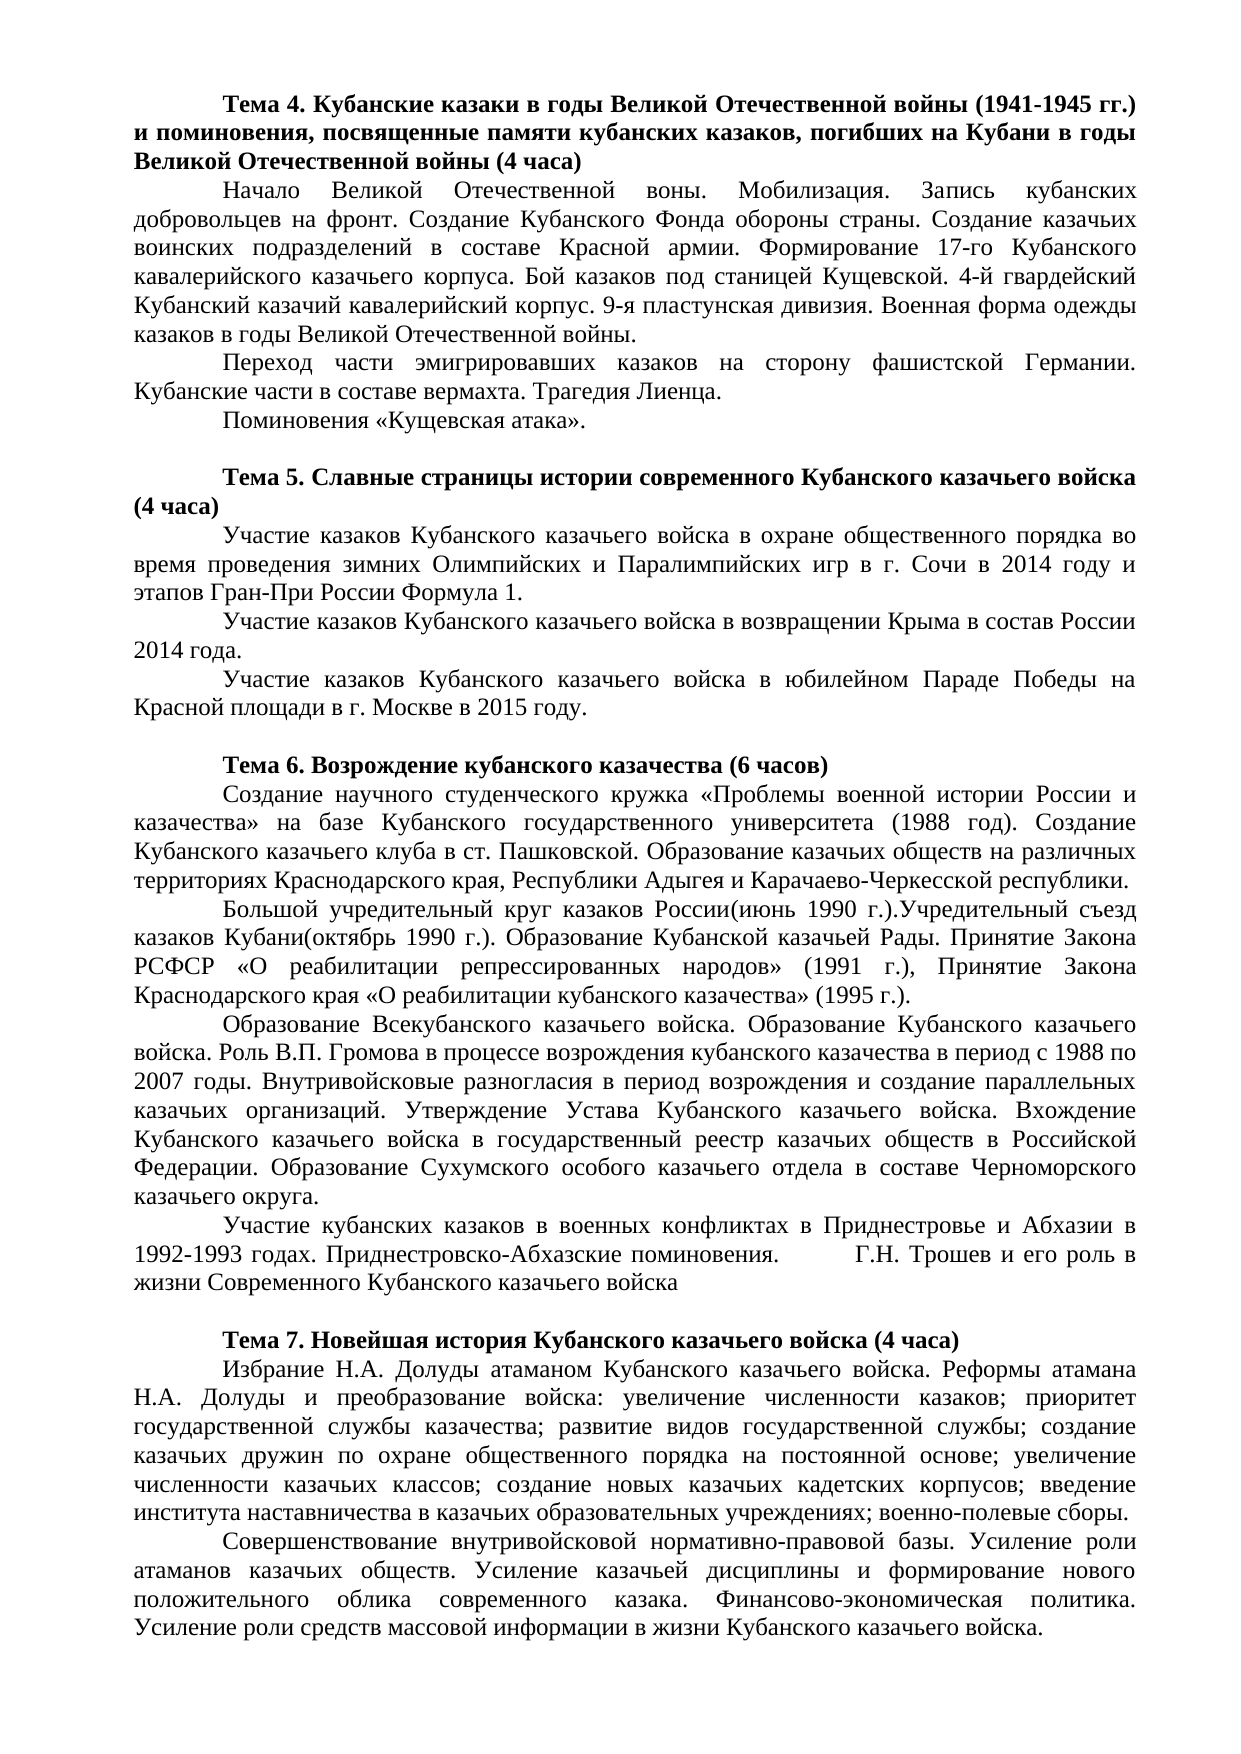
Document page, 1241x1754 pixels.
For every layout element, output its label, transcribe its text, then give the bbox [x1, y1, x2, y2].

text Участие казаков Кубанского казачьего войска в возвращении Крыма в состав России 2014 года. [133, 606, 1137, 664]
text Участие казаков Кубанского казачьего войска в юбилейном Параде Победы на Красной площади в г. Москве в 2015 году. [133, 664, 1137, 721]
text Поминовения «Кущевская атака». [134, 405, 1137, 434]
text Тема 5. Славные страницы истории современного Кубанского казачьего войска (4 часа) [133, 462, 1137, 520]
text Образование Всекубанского казачьего войска. Образование Кубанского казачьего войска. Роль В.П. Громова в процессе возрождения кубанского казачества в период с 1988 по 2007 годы. Внутривойсковые разногласия в период возрождения и создание параллельных казачьих организаций. Утверждение Устава Кубанского казачьего войска. Вхождение Кубанского казачьего войска в государственный реестр казачьих обществ в Российской Федерации. Образование Сухумского особого казачьего отдела в составе Черноморского казачьего округа. [134, 1009, 1137, 1210]
text Создание научного студенческого кружка «Проблемы военной истории России и казачества» на базе Кубанского государственного университета (1988 год). Создание Кубанского казачьего клуба в ст. Пашковской. Образование казачьих обществ на различных территориях Краснодарского края, Республики Адыгея и Карачаево-Черкесской республики. [134, 779, 1137, 894]
text Тема 4. Кубанские казаки в годы Великой Отечественной войны (1941-1945 гг.) и поминовения, посвященные памяти кубанских казаков, погибших на Кубани в годы Великой Отечественной войны (4 часа) [134, 89, 1137, 175]
text Начало Великой Отечественной воны. Мобилизация. Запись кубанских добровольцев на фронт. Создание Кубанского Фонда обороны страны. Создание казачьих воинских подразделений в составе Красной армии. Формирование 17-го Кубанского кавалерийского казачьего корпуса. Бой казаков под станицей Кущевской. 4-й гвардейский Кубанский казачий кавалерийский корпус. 9-я пластунская дивизия. Военная форма одежды казаков в годы Великой Отечественной войны. [134, 175, 1137, 347]
text Участие кубанских казаков в военных конфликтах в Приднестровье и Абхазии в 1992-1993 годах. Приднестровско-Абхазские поминовения. Г.Н. Трошев и его роль в жизни Современного Кубанского казачьего войска [134, 1210, 1137, 1296]
text Избрание Н.А. Долуды атаманом Кубанского казачьего войска. Реформы атамана Н.А. Долуды и преобразование войска: увеличение численности казаков; приоритет государственной службы казачества; развитие видов государственной службы; создание казачьих дружин по охране общественного порядка на постоянной основе; увеличение численности казачьих классов; создание новых казачьих кадетских корпусов; введение института наставничества в казачьих образовательных учреждениях; военно-полевые сборы. [133, 1354, 1137, 1526]
text Большой учредительный круг казаков России(июнь .).Учредительный съезд казаков Кубани(октябрь .). Образование Кубанской казачьей Рады. Принятие Закона РСФСР «О реабилитации репрессированных народов» (1991 г.), Принятие Закона Краснодарского края «О реабилитации кубанского казачества» (.). [134, 894, 1137, 1009]
text Тема 6. Возрождение кубанского казачества (6 часов) [134, 750, 1137, 779]
text Переход части эмигрировавших казаков на сторону фашистской Германии. Кубанские части в составе вермахта. Трагедия Лиенца. [134, 347, 1137, 405]
text Участие казаков Кубанского казачьего войска в охране общественного порядка во время проведения зимних Олимпийских и Паралимпийских игр в г. Сочи в 2014 году и этапов Гран-При России Формула 1. [133, 520, 1137, 606]
text Тема 7. Новейшая история Кубанского казачьего войска (4 часа) [133, 1325, 1137, 1354]
text Совершенствование внутривойсковой нормативно-правовой базы. Усиление роли атаманов казачьих обществ. Усиление казачьей дисциплины и формирование нового положительного облика современного казака. Финансово-экономическая политика. Усиление роли средств массовой информации в жизни Кубанского казачьего войска. [133, 1526, 1137, 1641]
